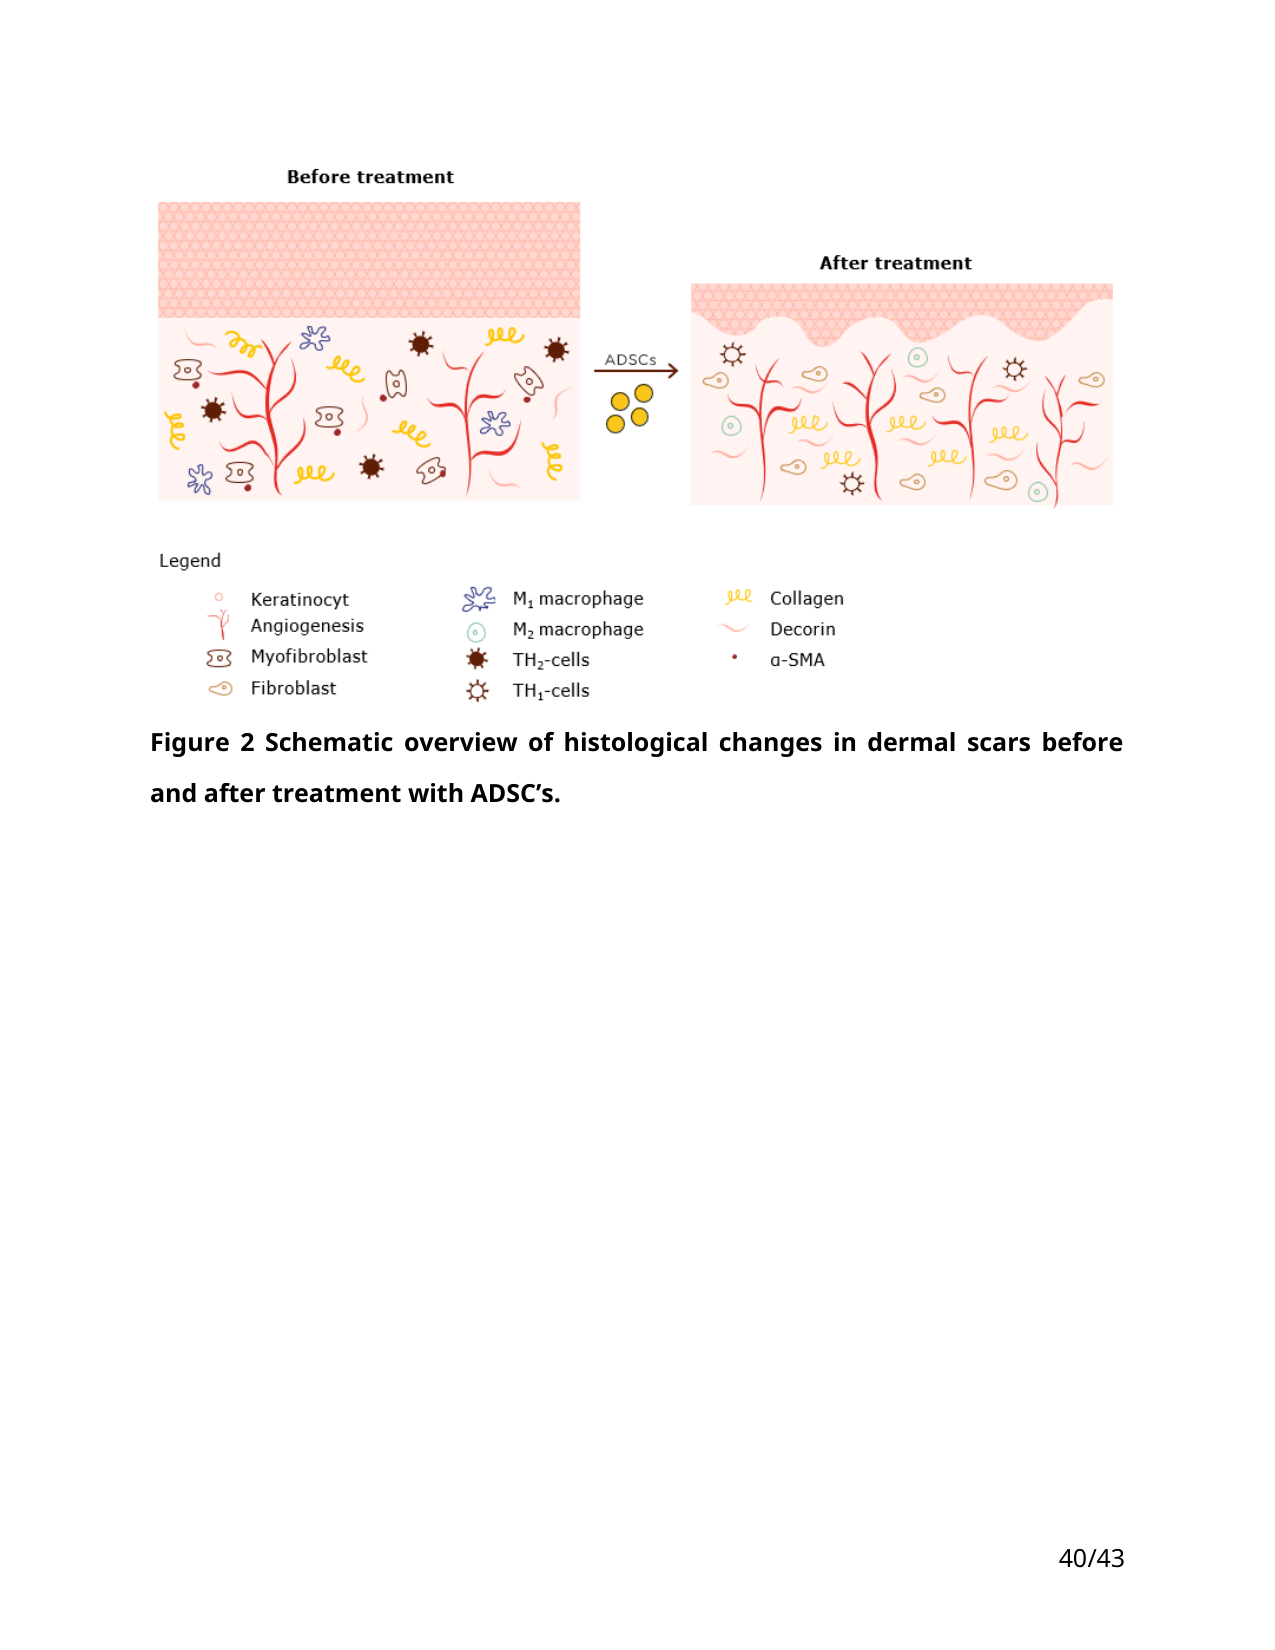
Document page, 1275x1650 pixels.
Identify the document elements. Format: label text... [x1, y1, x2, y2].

picture [150, 150, 1125, 711]
text Figure 2 Schematic overview of histological changes in dermal scars before and after treatment with ADSC’s. [150, 725, 1125, 810]
